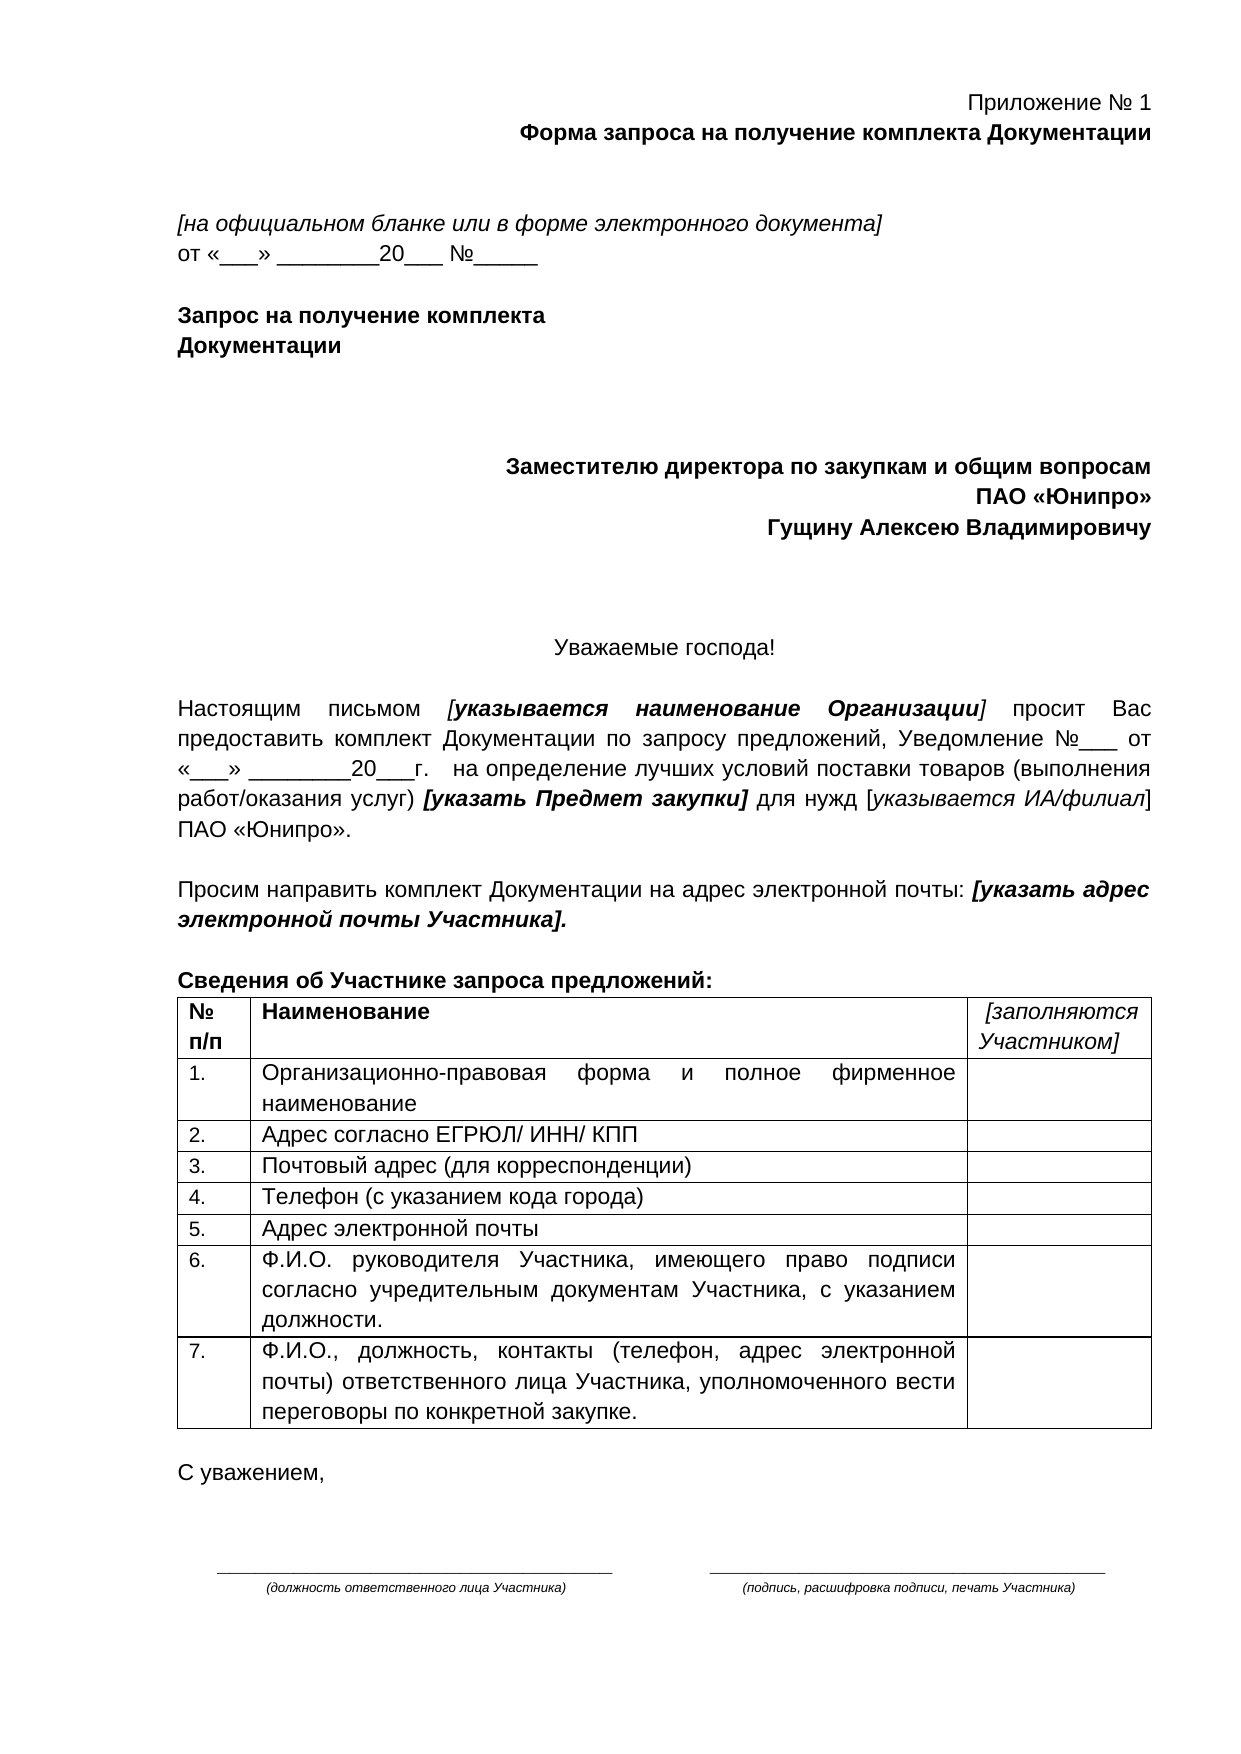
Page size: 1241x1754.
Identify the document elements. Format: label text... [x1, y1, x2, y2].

table_header _______________________________ (подпись, расшифровка подписи, печать Участника) [657, 1520, 1163, 1610]
table_cell Адрес электронной почты [251, 1215, 967, 1245]
table_header № п/п [178, 998, 250, 1058]
text С уважением, [177, 1459, 1152, 1486]
table_cell [178, 1183, 250, 1213]
table_cell Ф.И.О. руководителя Участника, имеющего право подписи согласно учредительным документам Участника, с указанием должности. [251, 1246, 967, 1336]
text Просим направить комплект Документации на адрес электронной почты: [указать адрес электронной почты Участника]. [177, 876, 1152, 933]
text Уважаемые господа! [177, 634, 1152, 661]
text Сведения об Участнике запроса предложений: [177, 967, 1152, 993]
table_header [заполняются Участником] [968, 998, 1151, 1058]
table_cell Телефон (с указанием кода города) [251, 1183, 967, 1213]
text Запрос на получение комплекта [177, 302, 1152, 328]
table_cell [968, 1246, 1151, 1336]
table_cell [178, 1215, 250, 1245]
table_cell Ф.И.О., должность, контакты (телефон, адрес электронной почты) ответственного лица Участника, уполномоченного вести переговоры по конкретной закупке. [251, 1338, 967, 1428]
text Заместителю директора по закупкам и общим вопросам ПАО «Юнипро» [177, 453, 1152, 510]
text от «___» ________20___ №_____ [177, 240, 1152, 266]
table_cell [968, 1152, 1151, 1182]
table_cell [178, 1121, 250, 1151]
table_cell [968, 1215, 1151, 1245]
table_header Наименование [251, 998, 967, 1058]
text Настоящим письмом [указывается наименование Организации] просит Вас предоставить комплект Документации по запросу предложений, Уведомление №___ от «___» ________20___г. на определение лучших условий поставки товаров (выполнения работ/оказания услуг) [указать Предмет закупки] для нужд [указывается ИА/филиал] ПАО «Юнипро». [177, 695, 1152, 842]
table_cell [968, 1059, 1151, 1120]
text Приложение № 1 [177, 89, 1152, 115]
table_cell Организационно-правовая форма и полное фирменное наименование [251, 1059, 967, 1120]
table_cell Почтовый адрес (для корреспонденции) [251, 1152, 967, 1182]
table_cell [968, 1121, 1151, 1151]
table_cell [968, 1183, 1151, 1213]
table_cell [178, 1246, 250, 1336]
text Документации [177, 332, 1152, 359]
table_cell [968, 1338, 1151, 1428]
table_cell [178, 1152, 250, 1182]
table_cell [178, 1338, 250, 1428]
text Гущину Алексею Владимировичу [177, 513, 1152, 540]
text Форма запроса на получение комплекта Документации [177, 119, 1152, 145]
text [на официальном бланке или в форме электронного документа] [177, 209, 1152, 236]
table_header _______________________________ (должность ответственного лица Участника) [177, 1520, 657, 1610]
table_cell [178, 1059, 250, 1120]
table_cell Адрес согласно ЕГРЮЛ/ ИНН/ КПП [251, 1121, 967, 1151]
